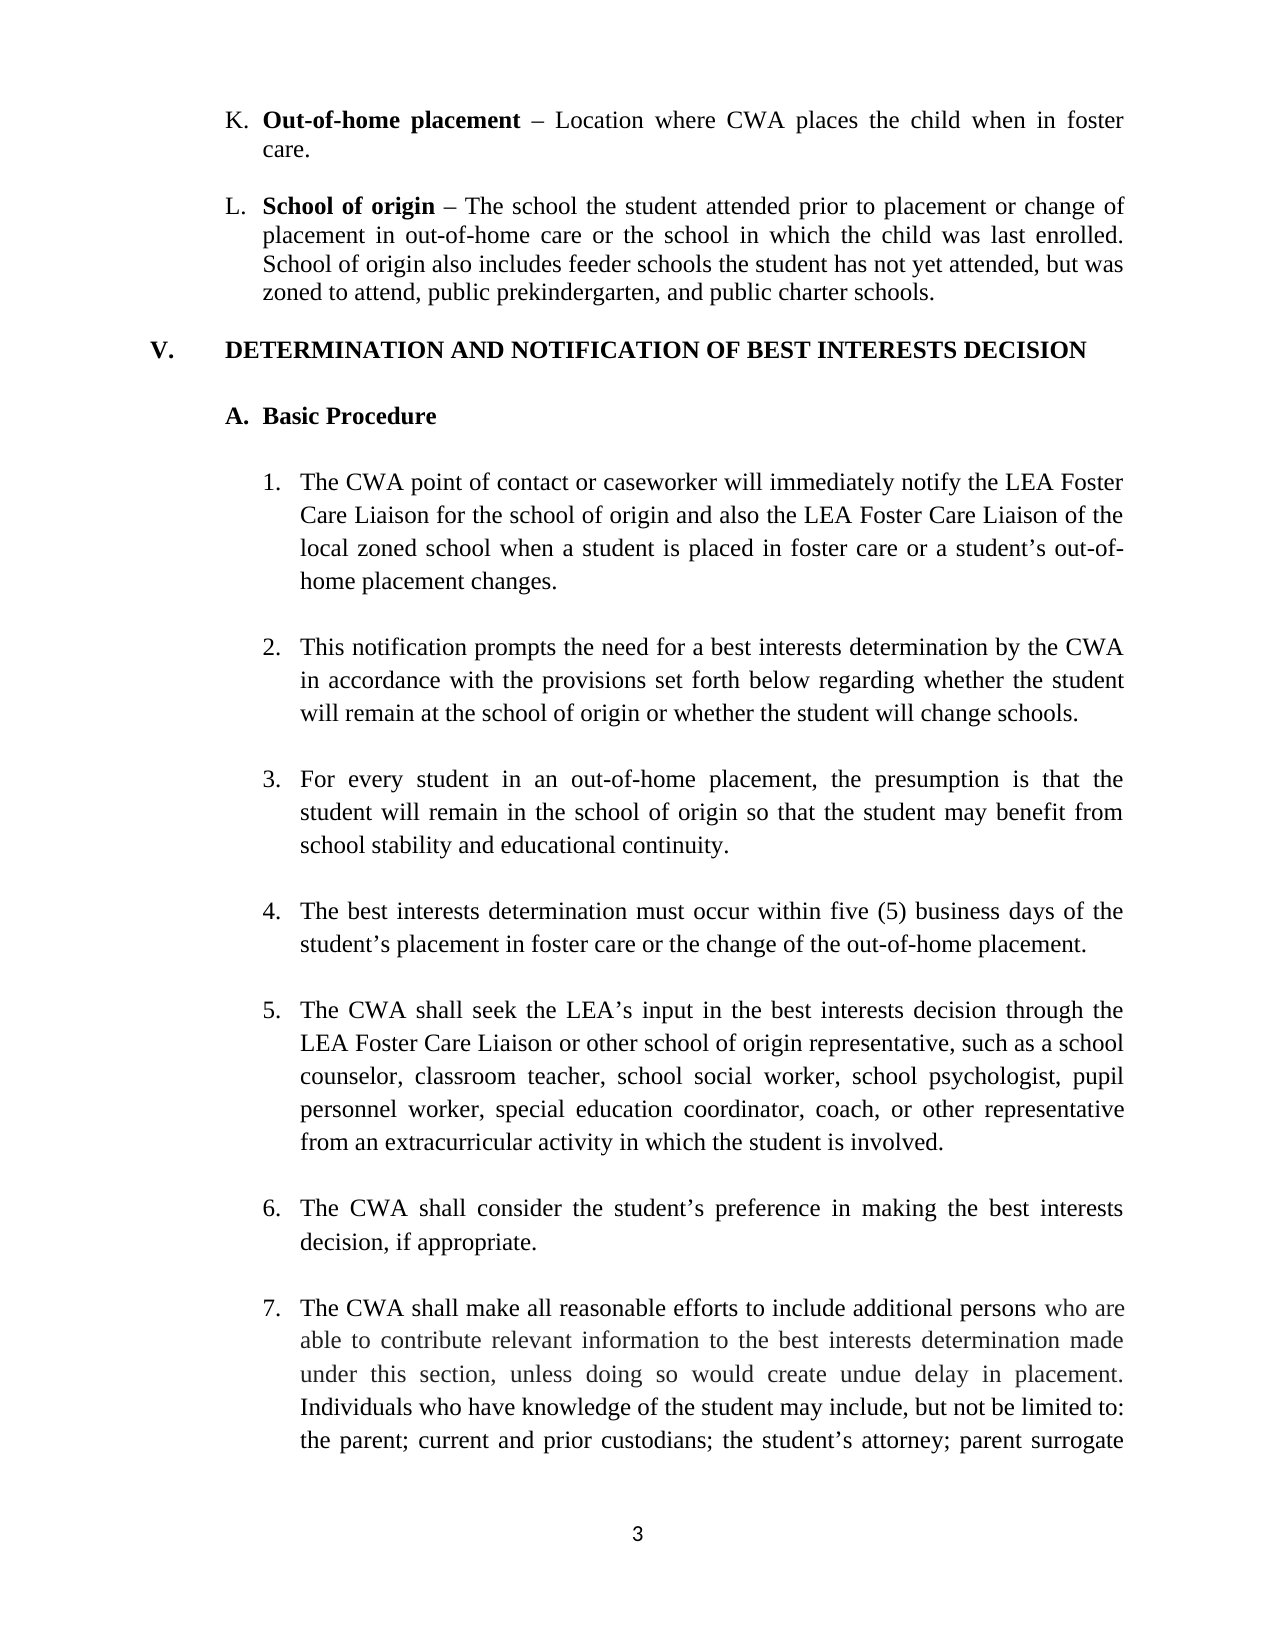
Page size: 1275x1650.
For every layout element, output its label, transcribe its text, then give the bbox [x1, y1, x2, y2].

list The CWA shall seek the LEA’s input in the best interests decision through the LEA Foster Care Liaison or other school of origin representative, such as a school counselor, classroom teacher, school social worker, school psychologist, pupil personnel worker, special education coordinator, coach, or other representative from an extracurricular activity in which the student is involved. [262, 995, 1125, 1156]
list DETERMINATION AND NOTIFICATION OF BEST INTERESTS DECISION [150, 335, 1125, 364]
list The CWA shall consider the student’s preference in making the best interests decision, if appropriate. [262, 1193, 1125, 1255]
list For every student in an out-of-home placement, the presumption is that the student will remain in the school of origin so that the student may benefit from school stability and educational continuity. [262, 764, 1125, 859]
list The CWA point of contact or caseworker will immediately notify the LEA Foster Care Liaison for the school of origin and also the LEA Foster Care Liaison of the local zoned school when a student is placed in foster care or a student’s out-of-home placement changes. [262, 467, 1125, 595]
list The best interests determination must occur within five (5) business days of the student’s placement in foster care or the change of the out-of-home placement. [262, 896, 1125, 958]
list Basic Procedure [225, 401, 1125, 430]
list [262, 1293, 1125, 1453]
list School of origin – The school the student attended prior to placement or change of placement in out-of-home care or the school in which the child was last enrolled. School of origin also includes feeder schools the student has not yet attended, but was zoned to attend, public prekindergarten, and public charter schools. [225, 191, 1125, 306]
list This notification prompts the need for a best interests determination by the CWA in accordance with the provisions set forth below regarding whether the student will remain at the school of origin or whether the student will change schools. [262, 632, 1125, 727]
list Out-of-home placement – Location where CWA places the child when in foster care. [225, 105, 1125, 162]
